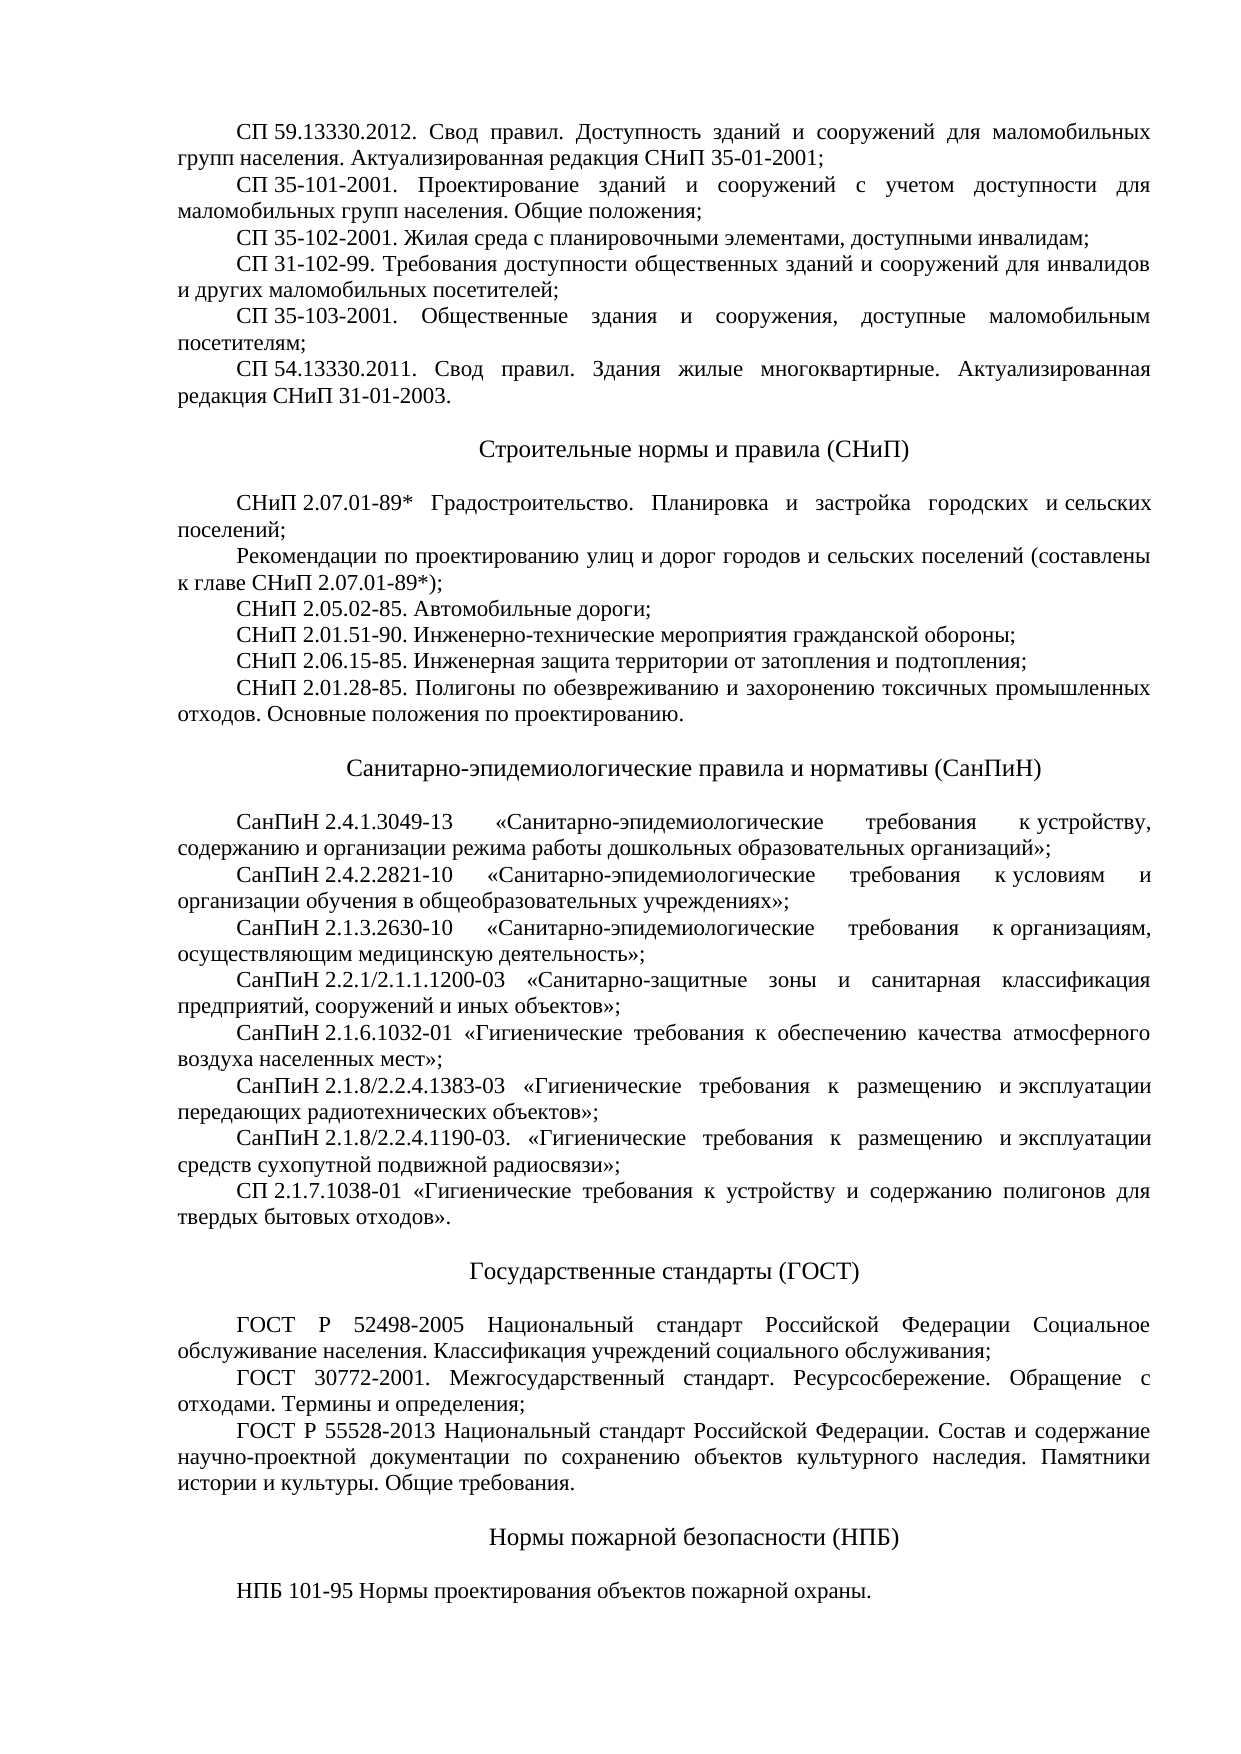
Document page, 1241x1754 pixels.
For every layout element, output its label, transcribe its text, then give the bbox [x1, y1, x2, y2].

text СанПиН 2.1.8/2.2.4.1190-03. «Гигиенические требования к размещению и эксплуатации средств сухопутной подвижной радиосвязи»; [177, 1124, 1152, 1177]
text СанПиН 2.1.6.1032-01 «Гигиенические требования к обеспечению качества атмосферного воздуха населенных мест»; [177, 1019, 1152, 1072]
text СНиП 2.01.28-85. Полигоны по обезвреживанию и захоронению токсичных промышленных отходов. Основные положения по проектированию. [177, 674, 1152, 727]
text Строительные нормы и правила (СНиП) [177, 434, 1152, 463]
text НПБ 101-95 Нормы проектирования объектов пожарной охраны. [177, 1577, 1152, 1603]
text СНиП 2.01.51-90. Инженерно-технические мероприятия гражданской обороны; [177, 621, 1152, 648]
text СП 54.13330.2011. Свод правил. Здания жилые многоквартирные. Актуализированная редакция СНиП 31-01-2003. [177, 355, 1152, 408]
text СНиП 2.05.02-85. Автомобильные дороги; [177, 595, 1152, 621]
text СП 35-103-2001. Общественные здания и сооружения, доступные маломобильным посетителям; [177, 303, 1152, 355]
text ГОСТ Р 52498-2005 Национальный стандарт Российской Федерации Социальное обслуживание населения. Классификация учреждений социального обслуживания; [177, 1311, 1152, 1364]
text СНиП 2.07.01-89* Градостроительство. Планировка и застройка городских и сельских поселений; [177, 489, 1152, 542]
text ГОСТ Р 55528-2013 Национальный стандарт Российской Федерации. Состав и содержание научно-проектной документации по сохранению объектов культурного наследия. Памятники истории и культуры. Общие требования. [177, 1417, 1152, 1496]
text СанПиН 2.4.2.2821-10 «Санитарно-эпидемиологические требования к условиям и организации обучения в общеобразовательных учреждениях»; [177, 861, 1152, 913]
text СанПиН 2.2.1/2.1.1.1200-03 «Санитарно-защитные зоны и санитарная классификация предприятий, сооружений и иных объектов»; [177, 966, 1152, 1019]
text СП 35-102-2001. Жилая среда с планировочными элементами, доступными инвалидам; [177, 223, 1152, 250]
text СНиП 2.06.15-85. Инженерная защита территории от затопления и подтопления; [177, 648, 1152, 674]
text Рекомендации по проектированию улиц и дорог городов и сельских поселений (составлены к главе СНиП 2.07.01-89*); [177, 542, 1152, 595]
text СП 35-101-2001. Проектирование зданий и сооружений с учетом доступности для маломобильных групп населения. Общие положения; [177, 171, 1152, 223]
text СанПиН 2.1.3.2630-10 «Санитарно-эпидемиологические требования к организациям, осуществляющим медицинскую деятельность»; [177, 913, 1152, 966]
text СП 59.13330.2012. Свод правил. Доступность зданий и сооружений для маломобильных групп населения. Актуализированная редакция СНиП 35-01-2001; [177, 118, 1152, 171]
text СП 2.1.7.1038-01 «Гигиенические требования к устройству и содержанию полигонов для твердых бытовых отходов». [177, 1177, 1152, 1230]
text СанПиН 2.1.8/2.2.4.1383-03 «Гигиенические требования к размещению и эксплуатации передающих радиотехнических объектов»; [177, 1072, 1152, 1124]
text ГОСТ 30772-2001. Межгосударственный стандарт. Ресурсосбережение. Обращение с отходами. Термины и определения; [177, 1364, 1152, 1417]
text СанПиН 2.4.1.3049-13 «Санитарно-эпидемиологические требования к устройству, содержанию и организации режима работы дошкольных образовательных организаций»; [177, 808, 1152, 861]
text Нормы пожарной безопасности (НПБ) [177, 1522, 1152, 1551]
text СП 31-102-99. Требования доступности общественных зданий и сооружений для инвалидов и других маломобильных посетителей; [177, 250, 1152, 303]
text Государственные стандарты (ГОСТ) [177, 1256, 1152, 1285]
text Санитарно-эпидемиологические правила и нормативы (СанПиН) [177, 753, 1152, 782]
